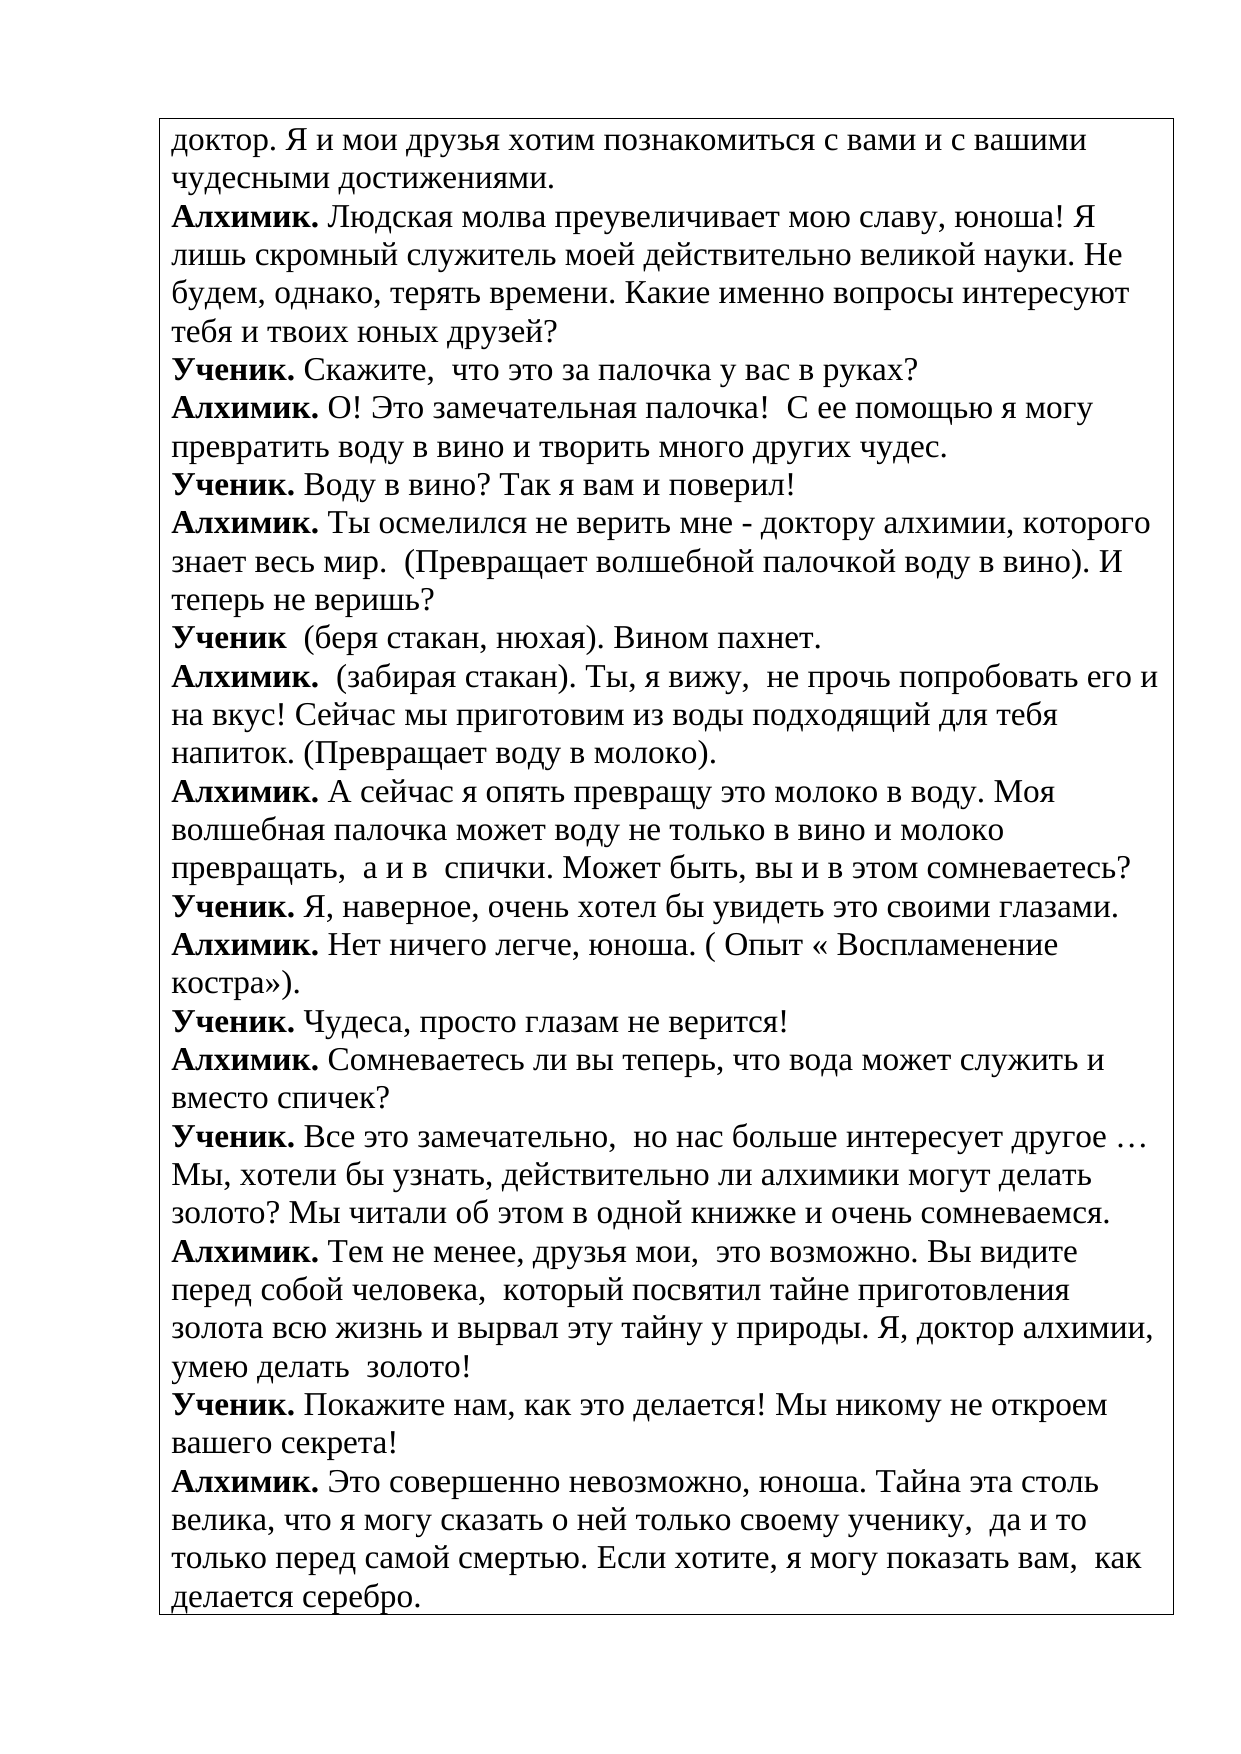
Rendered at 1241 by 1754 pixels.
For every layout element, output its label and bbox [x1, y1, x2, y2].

table_cell [160, 119, 1173, 1614]
